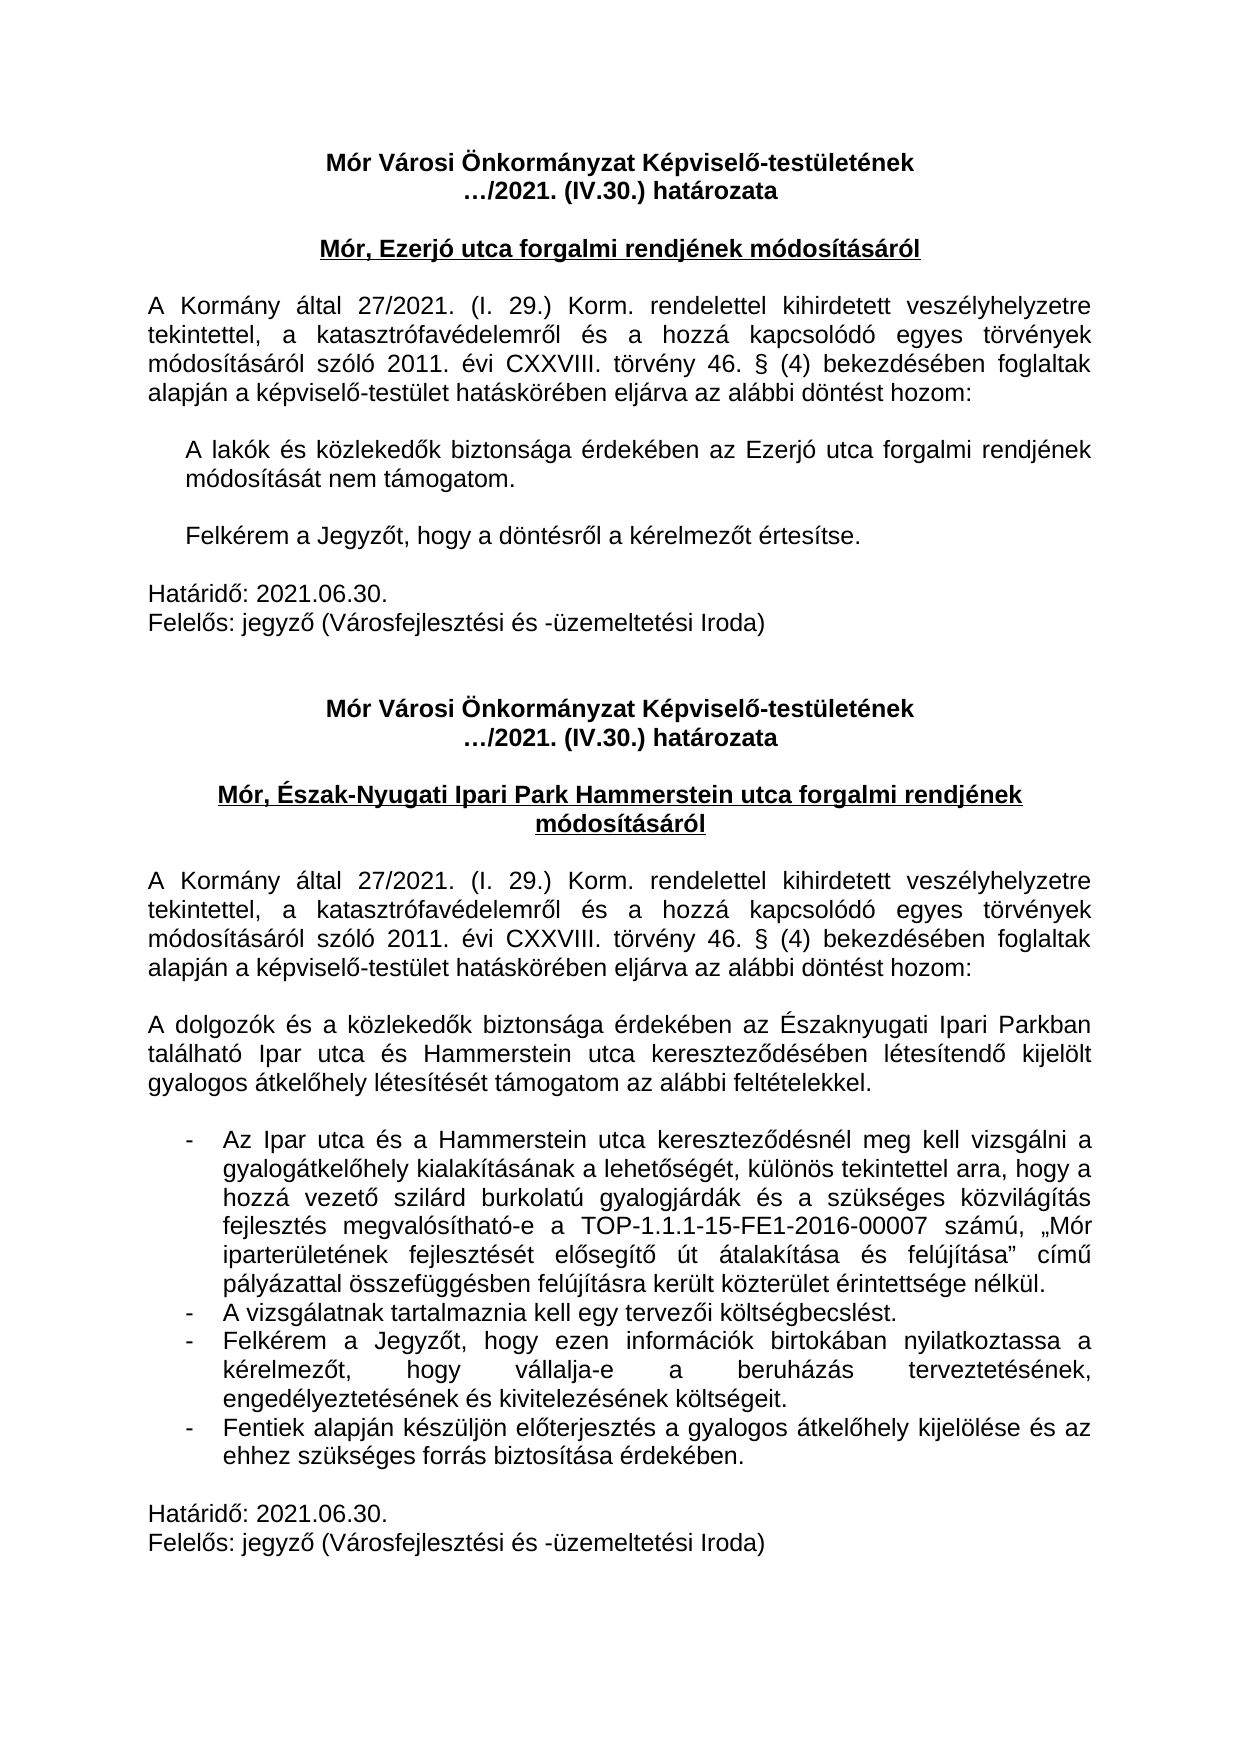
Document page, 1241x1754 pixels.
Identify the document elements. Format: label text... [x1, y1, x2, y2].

list Felkérem a Jegyzőt, hogy ezen információk birtokában nyilatkoztassa a kérelmezőt, hogy vállalja-e a beruházás terveztetésének, engedélyeztetésének és kivitelezésének költségeit. [185, 1326, 1093, 1413]
text Mór Városi Önkormányzat Képviselő-testületének [148, 148, 1093, 176]
text Felkérem a Jegyzőt, hogy a döntésről a kérelmezőt értesítse. [185, 521, 1093, 550]
text A dolgozók és a közlekedők biztonsága érdekében az Északnyugati Ipari Parkban található Ipar utca és Hammerstein utca kereszteződésében létesítendő kijelölt gyalogos átkelőhely létesítését támogatom az alábbi feltételekkel. [148, 1010, 1093, 1096]
list A vizsgálatnak tartalmaznia kell egy tervezői költségbecslést. [185, 1298, 1093, 1326]
text …/2021. (IV.30.) határozata [148, 176, 1093, 205]
text Felelős: jegyző (Városfejlesztési és -üzemeltetési Iroda) [148, 608, 1093, 636]
text Mór Városi Önkormányzat Képviselő-testületének [148, 694, 1093, 723]
text A lakók és közlekedők biztonsága érdekében az Ezerjó utca forgalmi rendjének módosítását nem támogatom. [185, 435, 1093, 493]
text A Kormány által 27/2021. (I. 29.) Korm. rendelettel kihirdetett veszélyhelyzetre tekintettel, a katasztrófavédelemről és a hozzá kapcsolódó egyes törvények módosításáról szóló 2011. évi CXXVIII. törvény 46. § (4) bekezdésében foglaltak alapján a képviselő-testület hatáskörében eljárva az alábbi döntést hozom: [148, 291, 1093, 406]
text A Kormány által 27/2021. (I. 29.) Korm. rendelettel kihirdetett veszélyhelyzetre tekintettel, a katasztrófavédelemről és a hozzá kapcsolódó egyes törvények módosításáról szóló 2011. évi CXXVIII. törvény 46. § (4) bekezdésében foglaltak alapján a képviselő-testület hatáskörében eljárva az alábbi döntést hozom: [148, 866, 1093, 981]
text Mór, Észak-Nyugati Ipari Park Hammerstein utca forgalmi rendjének módosításáról [148, 780, 1093, 838]
list Fentiek alapján készüljön előterjesztés a gyalogos átkelőhely kijelölése és az ehhez szükséges forrás biztosítása érdekében. [185, 1413, 1093, 1470]
text Határidő: 2021.06.30. [148, 1499, 1093, 1528]
text Mór, Ezerjó utca forgalmi rendjének módosításáról [148, 234, 1093, 263]
list Az Ipar utca és a Hammerstein utca kereszteződésnél meg kell vizsgálni a gyalogátkelőhely kialakításának a lehetőségét, különös tekintettel arra, hogy a hozzá vezető szilárd burkolatú gyalogjárdák és a szükséges közvilágítás fejlesztés megvalósítható-e a TOP-1.1.1-15-FE1-2016-00007 számú, „Mór iparterületének fejlesztését elősegítő út átalakítása és felújítása” című pályázattal összefüggésben felújításra került közterület érintettsége nélkül. [185, 1125, 1093, 1298]
text Határidő: 2021.06.30. [148, 579, 1093, 608]
text …/2021. (IV.30.) határozata [148, 723, 1093, 751]
text Felelős: jegyző (Városfejlesztési és -üzemeltetési Iroda) [148, 1528, 1093, 1556]
